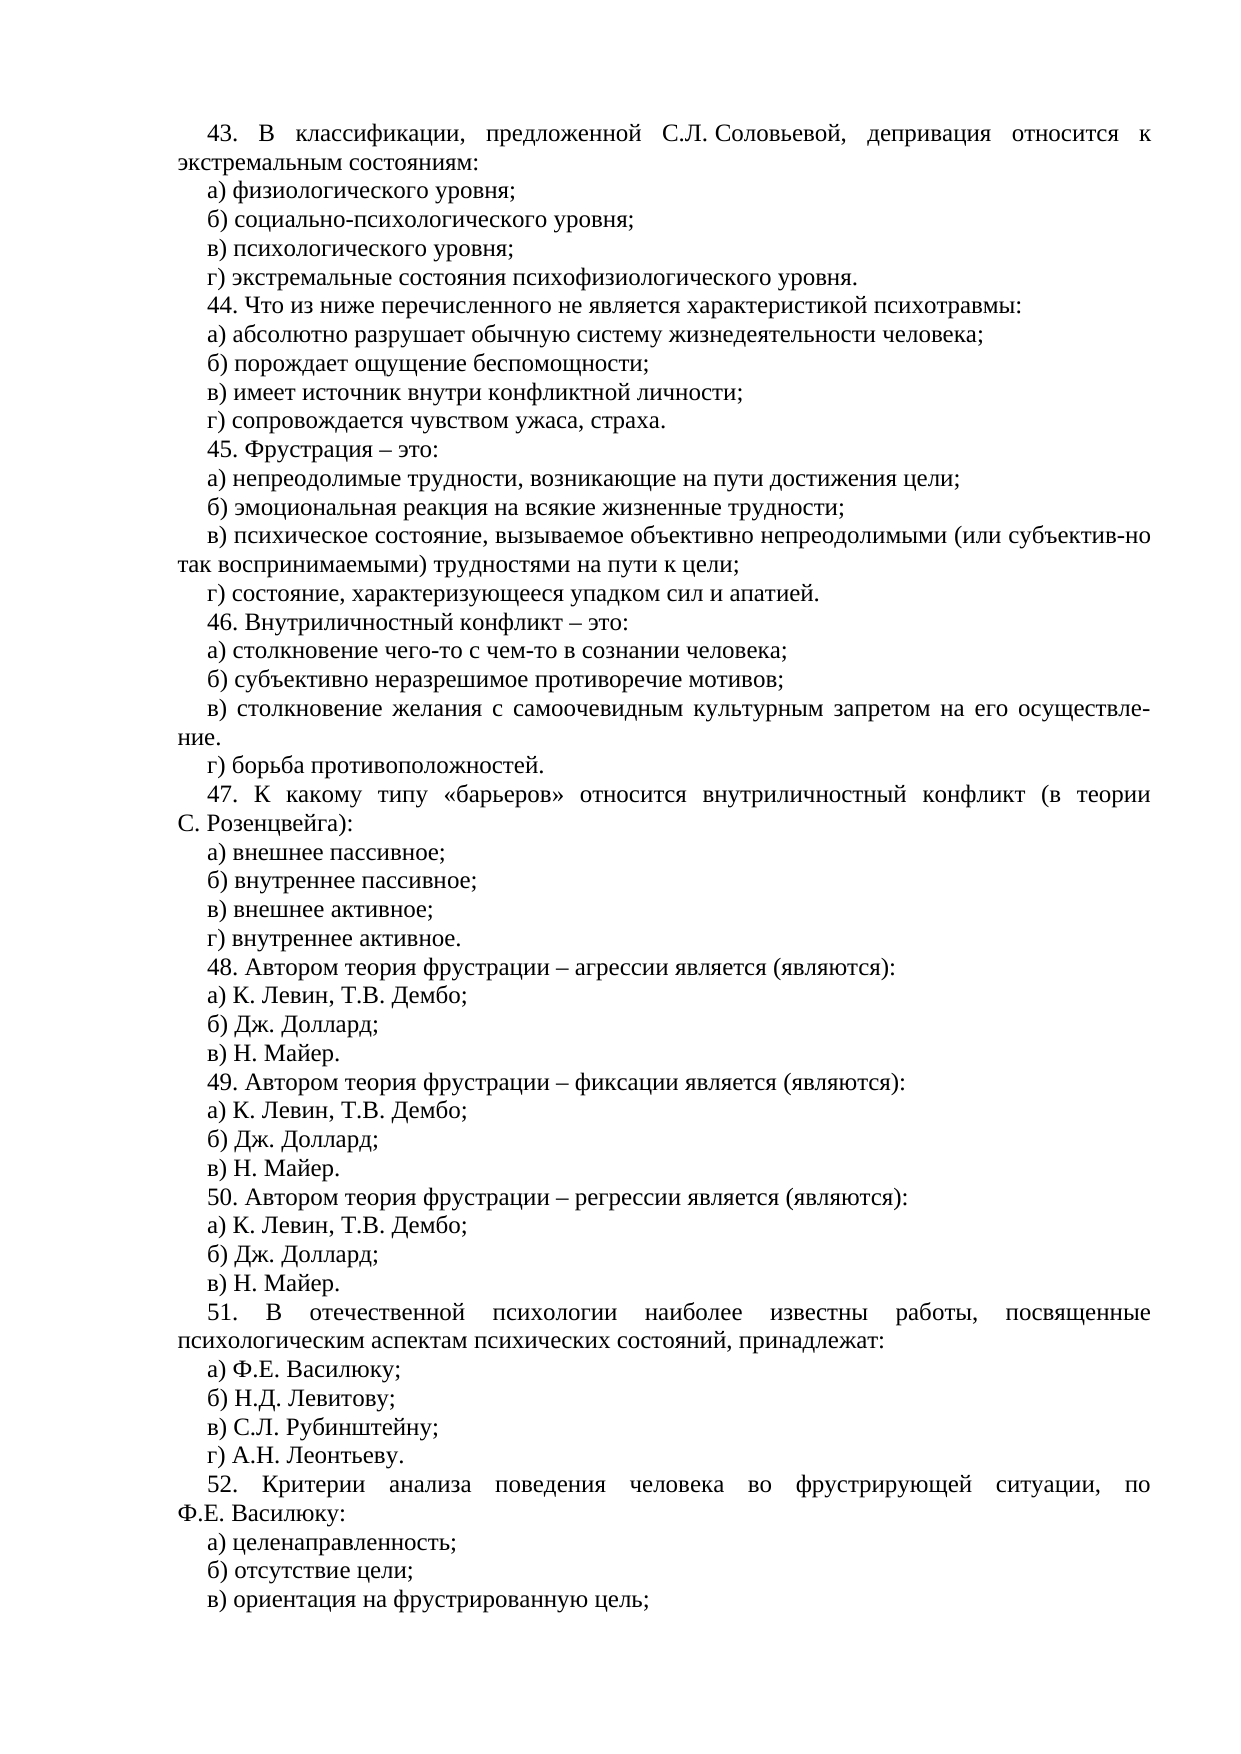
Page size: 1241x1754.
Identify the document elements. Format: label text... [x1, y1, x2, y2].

text а) целенаправленность; [177, 1527, 1152, 1556]
text в) Н. Майер. [177, 1038, 1152, 1067]
text 49. Автором теория фрустрации – фиксации является (являются): [177, 1067, 1152, 1096]
text 52. Критерии анализа поведения человека во фрустрирующей ситуации, по Ф.Е. Василюку: [177, 1469, 1152, 1527]
text в) столкновение желания с самоочевидным культурным запретом на его осуществле-ние. [177, 693, 1152, 751]
text а) внешнее пассивное; [177, 837, 1152, 866]
text б) порождает ощущение беспомощности; [177, 348, 1152, 377]
text б) Дж. Доллард; [177, 1009, 1152, 1038]
text в) Н. Майер. [177, 1268, 1152, 1297]
text г) А.Н. Леонтьеву. [177, 1441, 1152, 1469]
text а) абсолютно разрушает обычную систему жизнедеятельности человека; [177, 319, 1152, 348]
text б) Н.Д. Левитову; [177, 1383, 1152, 1412]
text а) К. Левин, Т.В. Дембо; [177, 981, 1152, 1009]
text а) К. Левин, Т.В. Дембо; [177, 1096, 1152, 1124]
text 48. Автором теория фрустрации – агрессии является (являются): [177, 952, 1152, 981]
text в) внешнее активное; [177, 894, 1152, 923]
text а) столкновение чего-то с чем-то в сознании человека; [177, 636, 1152, 664]
text а) непреодолимые трудности, возникающие на пути достижения цели; [177, 463, 1152, 492]
text в) Н. Майер. [177, 1153, 1152, 1182]
text в) психическое состояние, вызываемое объективно непреодолимыми (или субъектив-но так воспринимаемыми) трудностями на пути к цели; [177, 521, 1152, 578]
text г) борьба противоположностей. [177, 751, 1152, 779]
text б) эмоциональная реакция на всякие жизненные трудности; [177, 492, 1152, 521]
text б) внутреннее пассивное; [177, 866, 1152, 894]
text а) Ф.Е. Василюку; [177, 1354, 1152, 1383]
text 51. В отечественной психологии наиболее известны работы, посвященные психологическим аспектам психических состояний, принадлежат: [177, 1297, 1152, 1354]
text б) отсутствие цели; [177, 1556, 1152, 1584]
text 45. Фрустрация – это: [177, 434, 1152, 463]
text в) С.Л. Рубинштейну; [177, 1412, 1152, 1441]
text г) состояние, характеризующееся упадком сил и апатией. [177, 578, 1152, 607]
text а) физиологического уровня; [177, 176, 1152, 204]
text б) субъективно неразрешимое противоречие мотивов; [177, 664, 1152, 693]
text г) сопровождается чувством ужаса, страха. [177, 406, 1152, 434]
text 44. Что из ниже перечисленного не является характеристикой психотравмы: [177, 291, 1152, 319]
text в) психологического уровня; [177, 233, 1152, 262]
text б) социально-психологического уровня; [177, 204, 1152, 233]
text а) К. Левин, Т.В. Дембо; [177, 1211, 1152, 1239]
text б) Дж. Доллард; [177, 1124, 1152, 1153]
text 46. Внутриличностный конфликт – это: [177, 607, 1152, 636]
text 47. К какому типу «барьеров» относится внутриличностный конфликт (в теории С. Розенцвейга): [177, 779, 1152, 837]
text г) внутреннее активное. [177, 923, 1152, 952]
text г) экстремальные состояния психофизиологического уровня. [177, 262, 1152, 291]
text б) Дж. Доллард; [177, 1239, 1152, 1268]
text в) имеет источник внутри конфликтной личности; [177, 377, 1152, 406]
text в) ориентация на фрустрированную цель; [177, 1584, 1152, 1613]
text 50. Автором теория фрустрации – регрессии является (являются): [177, 1182, 1152, 1211]
text 43. В классификации, предложенной С.Л. Соловьевой, депривация относится к экстремальным состояниям: [177, 118, 1152, 176]
